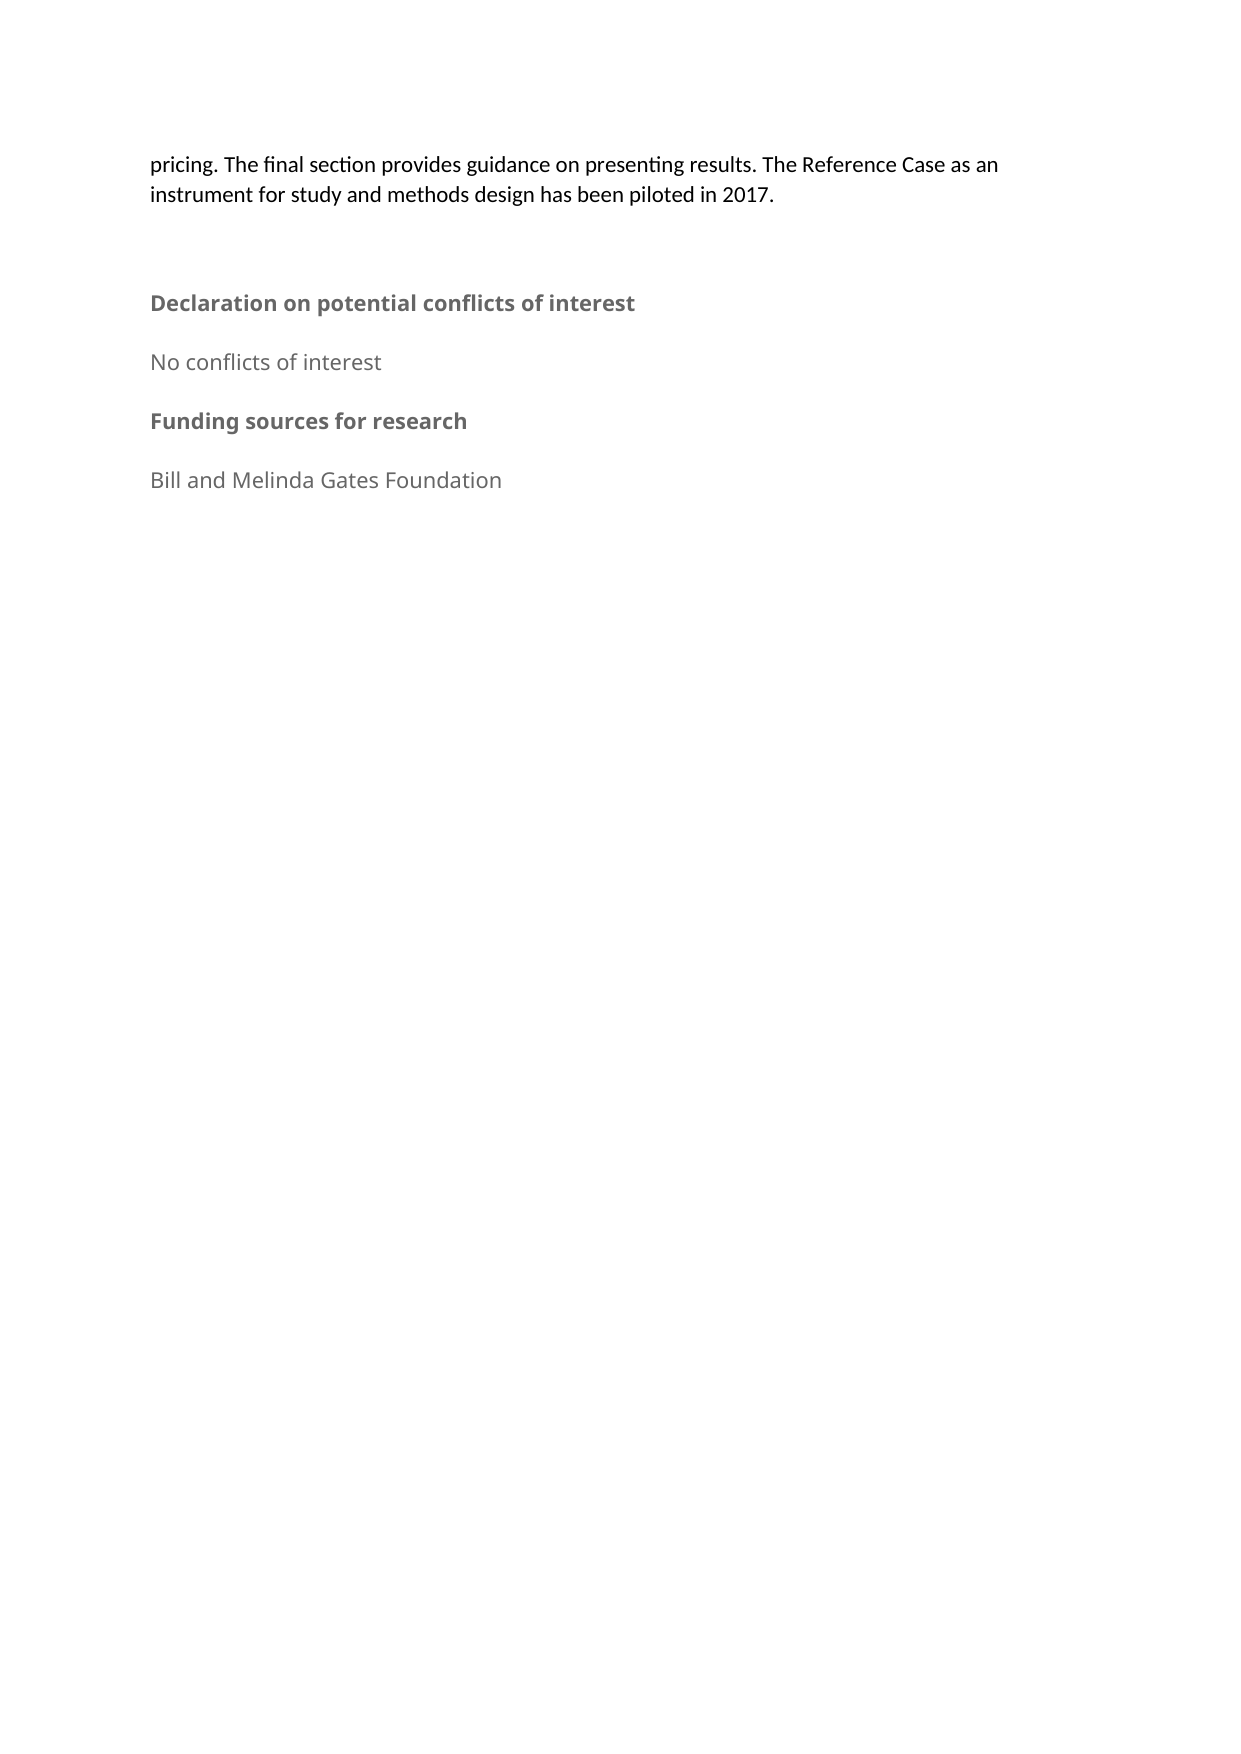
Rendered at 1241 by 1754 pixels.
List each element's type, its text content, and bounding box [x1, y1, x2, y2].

text Bill and Melinda Gates Foundation [150, 465, 1090, 495]
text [150, 150, 1090, 208]
text No conflicts of interest [150, 347, 1090, 377]
text Funding sources for research [150, 406, 1090, 436]
text Declaration on potential conflicts of interest [150, 288, 1090, 318]
